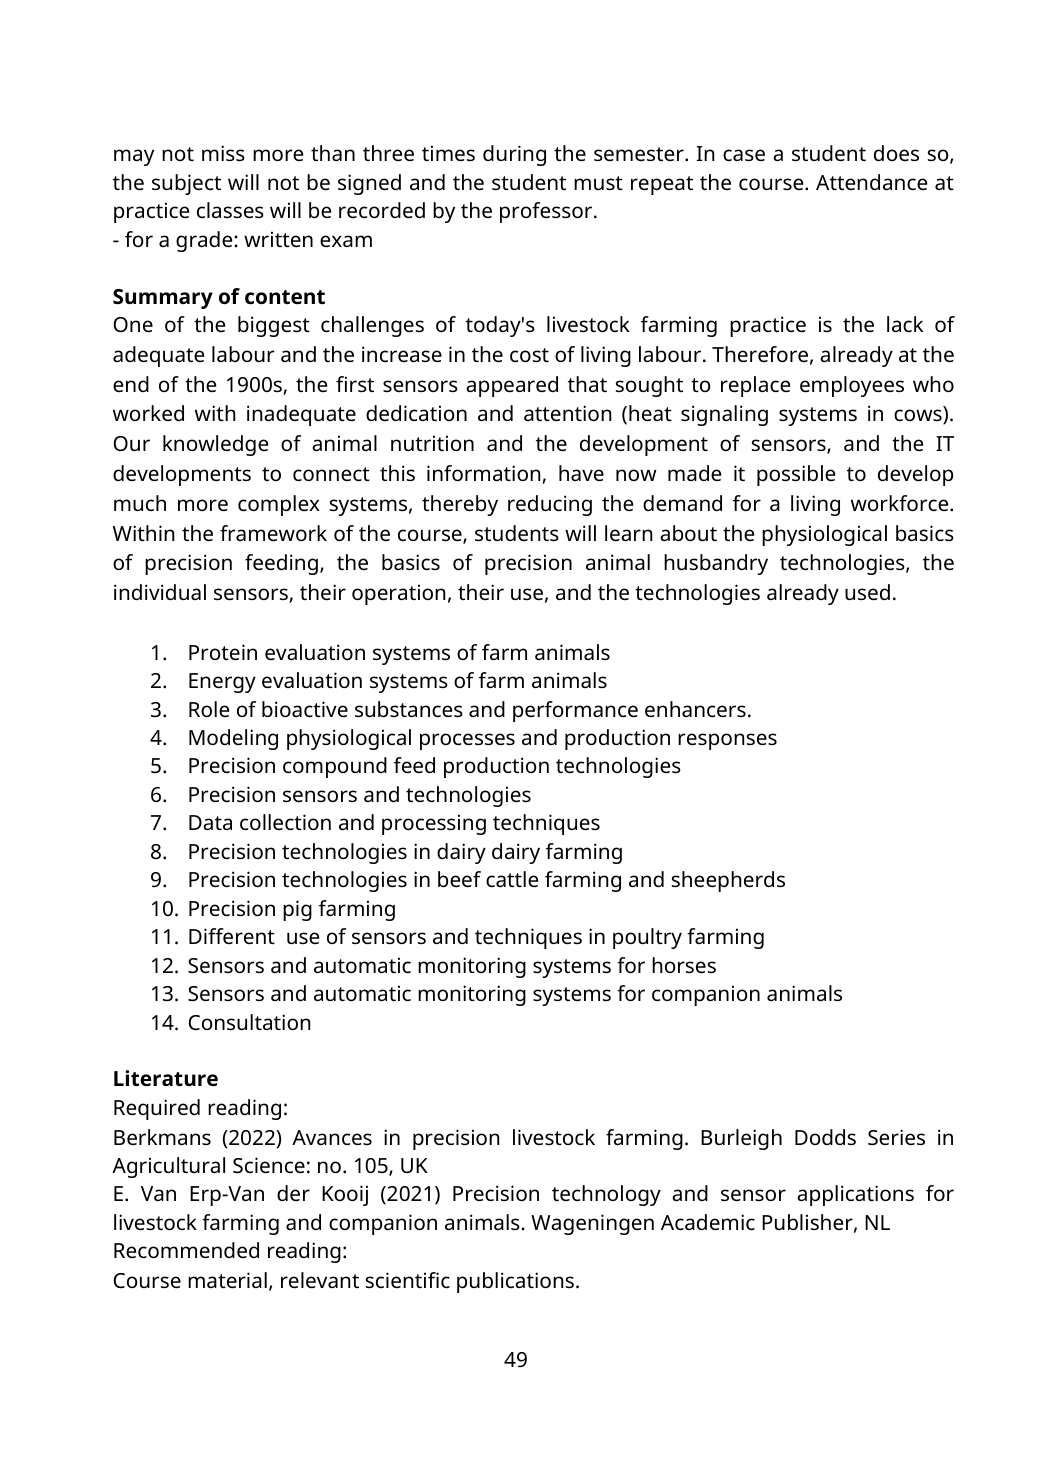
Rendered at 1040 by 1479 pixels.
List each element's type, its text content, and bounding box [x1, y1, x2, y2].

list Sensors and automatic monitoring systems for horses [150, 951, 956, 979]
list Precision compound feed production technologies [150, 752, 956, 780]
text Literature [112, 1064, 956, 1093]
text Course material, relevant scientific publications. [112, 1266, 956, 1295]
list Different use of sensors and techniques in poultry farming [150, 922, 956, 951]
list Consultation [150, 1008, 956, 1036]
list Precision technologies in dairy dairy farming [150, 837, 956, 865]
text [112, 139, 956, 225]
list Sensors and automatic monitoring systems for companion animals [150, 979, 956, 1008]
list Protein evaluation systems of farm animals [150, 638, 956, 666]
text E. Van Erp-Van der Kooij (2021) Precision technology and sensor applications for livestock farming and companion animals. Wageningen Academic Publisher, NL [112, 1179, 956, 1236]
list Energy evaluation systems of farm animals [150, 666, 956, 695]
list Modeling physiological processes and production responses [150, 723, 956, 752]
list Precision sensors and technologies [150, 780, 956, 808]
list Precision technologies in beef cattle farming and sheepherds [150, 865, 956, 894]
text Summary of content [112, 282, 956, 310]
text One of the biggest challenges of today's livestock farming practice is the lack of adequate labour and the increase in the cost of living labour. Therefore, already at the end of the 1900s, the first sensors appeared that sought to replace employees who worked with inadequate dedication and attention (heat signaling systems in cows). Our knowledge of animal nutrition and the development of sensors, and the IT developments to connect this information, have now made it possible to develop much more complex systems, thereby reducing the demand for a living workforce. Within the framework of the course, students will learn about the physiological basics of precision feeding, the basics of precision animal husbandry technologies, the individual sensors, their operation, their use, and the technologies already used. [112, 310, 956, 607]
list Role of bioactive substances and performance enhancers. [150, 695, 956, 723]
text Required reading: [112, 1093, 956, 1121]
text - for a grade: written exam [112, 225, 956, 253]
text Berkmans (2022) Avances in precision livestock farming. Burleigh Dodds Series in Agricultural Science: no. 105, UK [112, 1123, 956, 1179]
list Precision pig farming [150, 894, 956, 922]
text Recommended reading: [112, 1236, 956, 1265]
list Data collection and processing techniques [150, 808, 956, 837]
